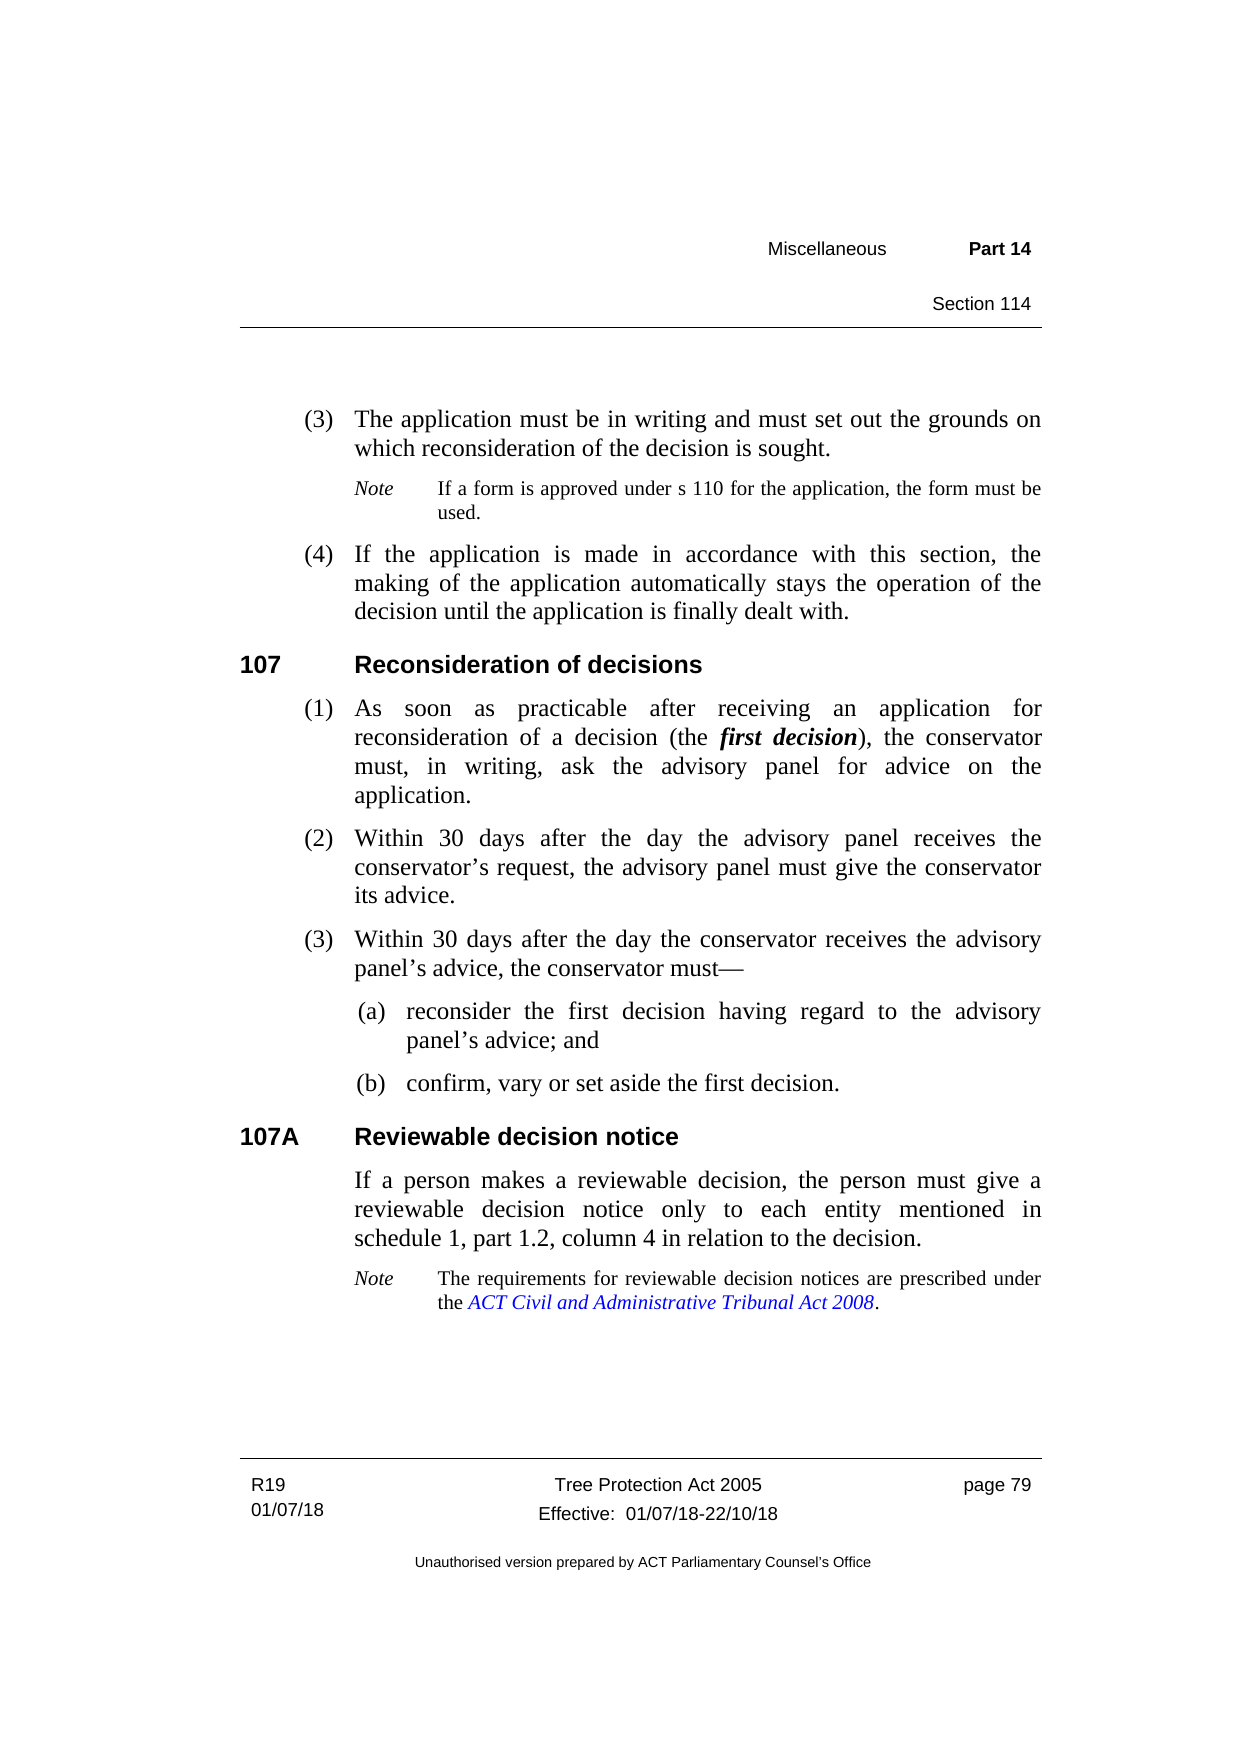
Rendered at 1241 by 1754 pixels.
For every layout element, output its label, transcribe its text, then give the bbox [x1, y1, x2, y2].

text (3) The application must be in writing and must set out the grounds on which reconsideration of the decision is sought. [239, 404, 1042, 462]
text (3) Within 30 days after the day the conservator receives the advisory panel’s advice, the conservator must— [239, 924, 1042, 981]
text (b) confirm, vary or set aside the first decision. [239, 1068, 1042, 1097]
text Note If a form is approved under s 110 for the application, the form must be used. [354, 476, 1042, 524]
text (4) If the application is made in accordance with this section, the making of the application automatically stays the operation of the decision until the application is finally dealt with. [239, 539, 1042, 625]
text (a) reconsider the first decision having regard to the advisory panel’s advice; and [239, 996, 1042, 1053]
text (2) Within 30 days after the day the advisory panel receives the conservator’s request, the advisory panel must give the conservator its advice. [239, 823, 1042, 909]
text If a person makes a reviewable decision, the person must give a reviewable decision notice only to each entity mentioned in schedule 1, part 1.2, column 4 in relation to the decision. [354, 1165, 1042, 1251]
text 107 Reconsideration of decisions [239, 650, 1042, 679]
text Note The requirements for reviewable decision notices are prescribed under the ACT Civil and Administrative Tribunal Act 2008. [354, 1266, 1042, 1314]
text 107A Reviewable decision notice [239, 1122, 1042, 1151]
text (1) As soon as practicable after receiving an application for reconsideration of a decision (the first decision), the conservator must, in writing, ask the advisory panel for advice on the application. [239, 693, 1042, 808]
